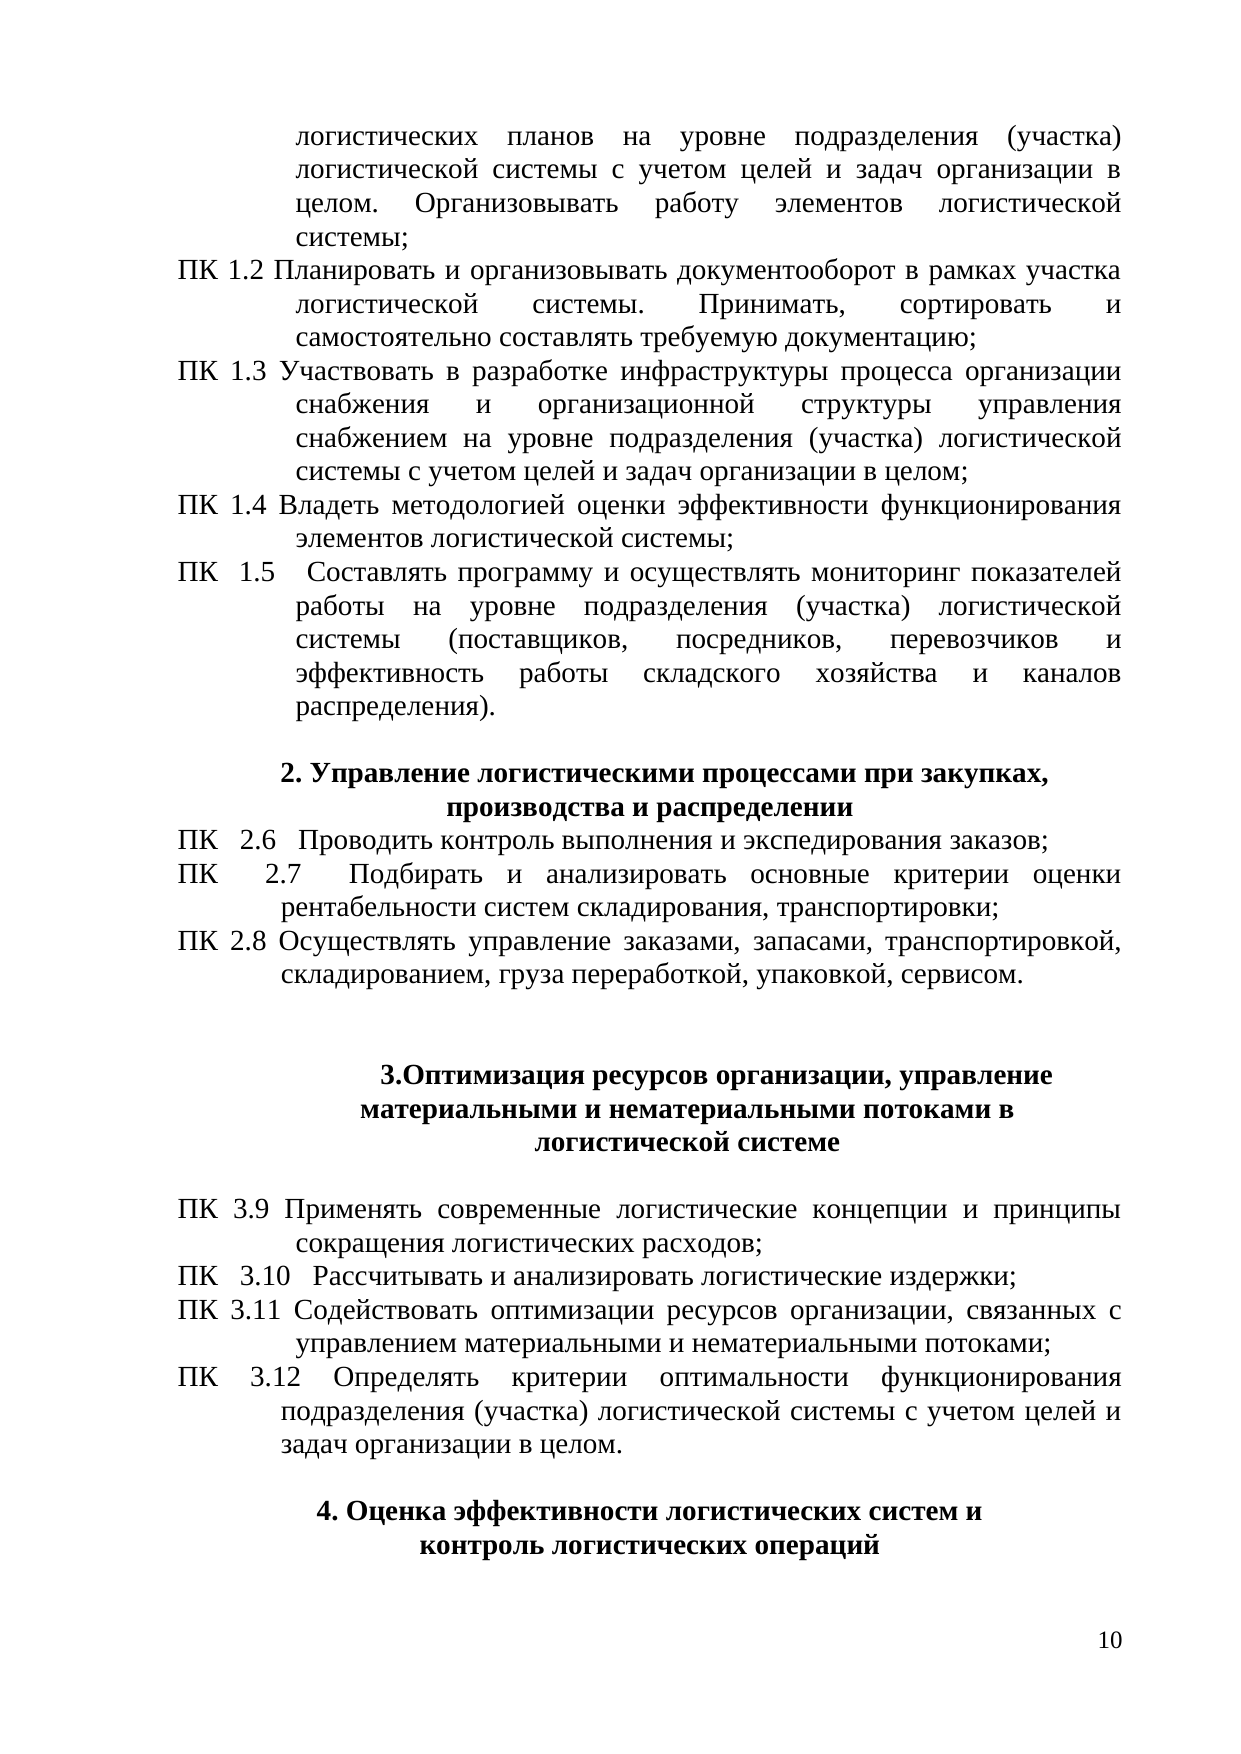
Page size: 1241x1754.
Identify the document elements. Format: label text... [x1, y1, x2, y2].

text ПК 2.7 Подбирать и анализировать основные критерии оценки рентабельности систем складирования, транспортировки; [177, 856, 1122, 923]
text ПК 3.10 Рассчитывать и анализировать логистические издержки; [177, 1258, 1122, 1292]
text ПК 3.12 Определять критерии оптимальности функционирования подразделения (участка) логистической системы с учетом целей и задач организации в целом. [177, 1359, 1122, 1460]
text 2. Управление логистическими процессами при закупках, производства и распределении [177, 755, 1122, 822]
text ПК 2.6 Проводить контроль выполнения и экспедирования заказов; [177, 822, 1122, 856]
text ПК 1.5 Составлять программу и осуществлять мониторинг показателей работы на уровне подразделения (участка) логистической системы (поставщиков, посредников, перевозчиков и эффективность работы складского хозяйства и каналов распределения). [177, 554, 1122, 722]
text ПК 1.4 Владеть методологией оценки эффективности функционирования элементов логистической системы; [177, 487, 1122, 554]
list 4. Оценка эффективности логистических систем и [177, 1493, 1122, 1527]
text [177, 118, 1122, 252]
text ПК 2.8 Осуществлять управление заказами, запасами, транспортировкой, складированием, груза переработкой, упаковкой, сервисом. [177, 923, 1122, 990]
text 3.Оптимизация ресурсов организации, управление материальными и нематериальными потоками в логистической системе [252, 1057, 1122, 1158]
text ПК 3.9 Применять современные логистические концепции и принципы сокращения логистических расходов; [177, 1191, 1122, 1258]
list контроль логистических операций [177, 1527, 1122, 1560]
text ПК 3.11 Содействовать оптимизации ресурсов организации, связанных с управлением материальными и нематериальными потоками; [177, 1292, 1122, 1359]
text ПК 1.2 Планировать и организовывать документооборот в рамках участка логистической системы. Принимать, сортировать и самостоятельно составлять требуемую документацию; [177, 252, 1122, 353]
text ПК 1.3 Участвовать в разработке инфраструктуры процесса организации снабжения и организационной структуры управления снабжением на уровне подразделения (участка) логистической системы с учетом целей и задач организации в целом; [177, 353, 1122, 487]
